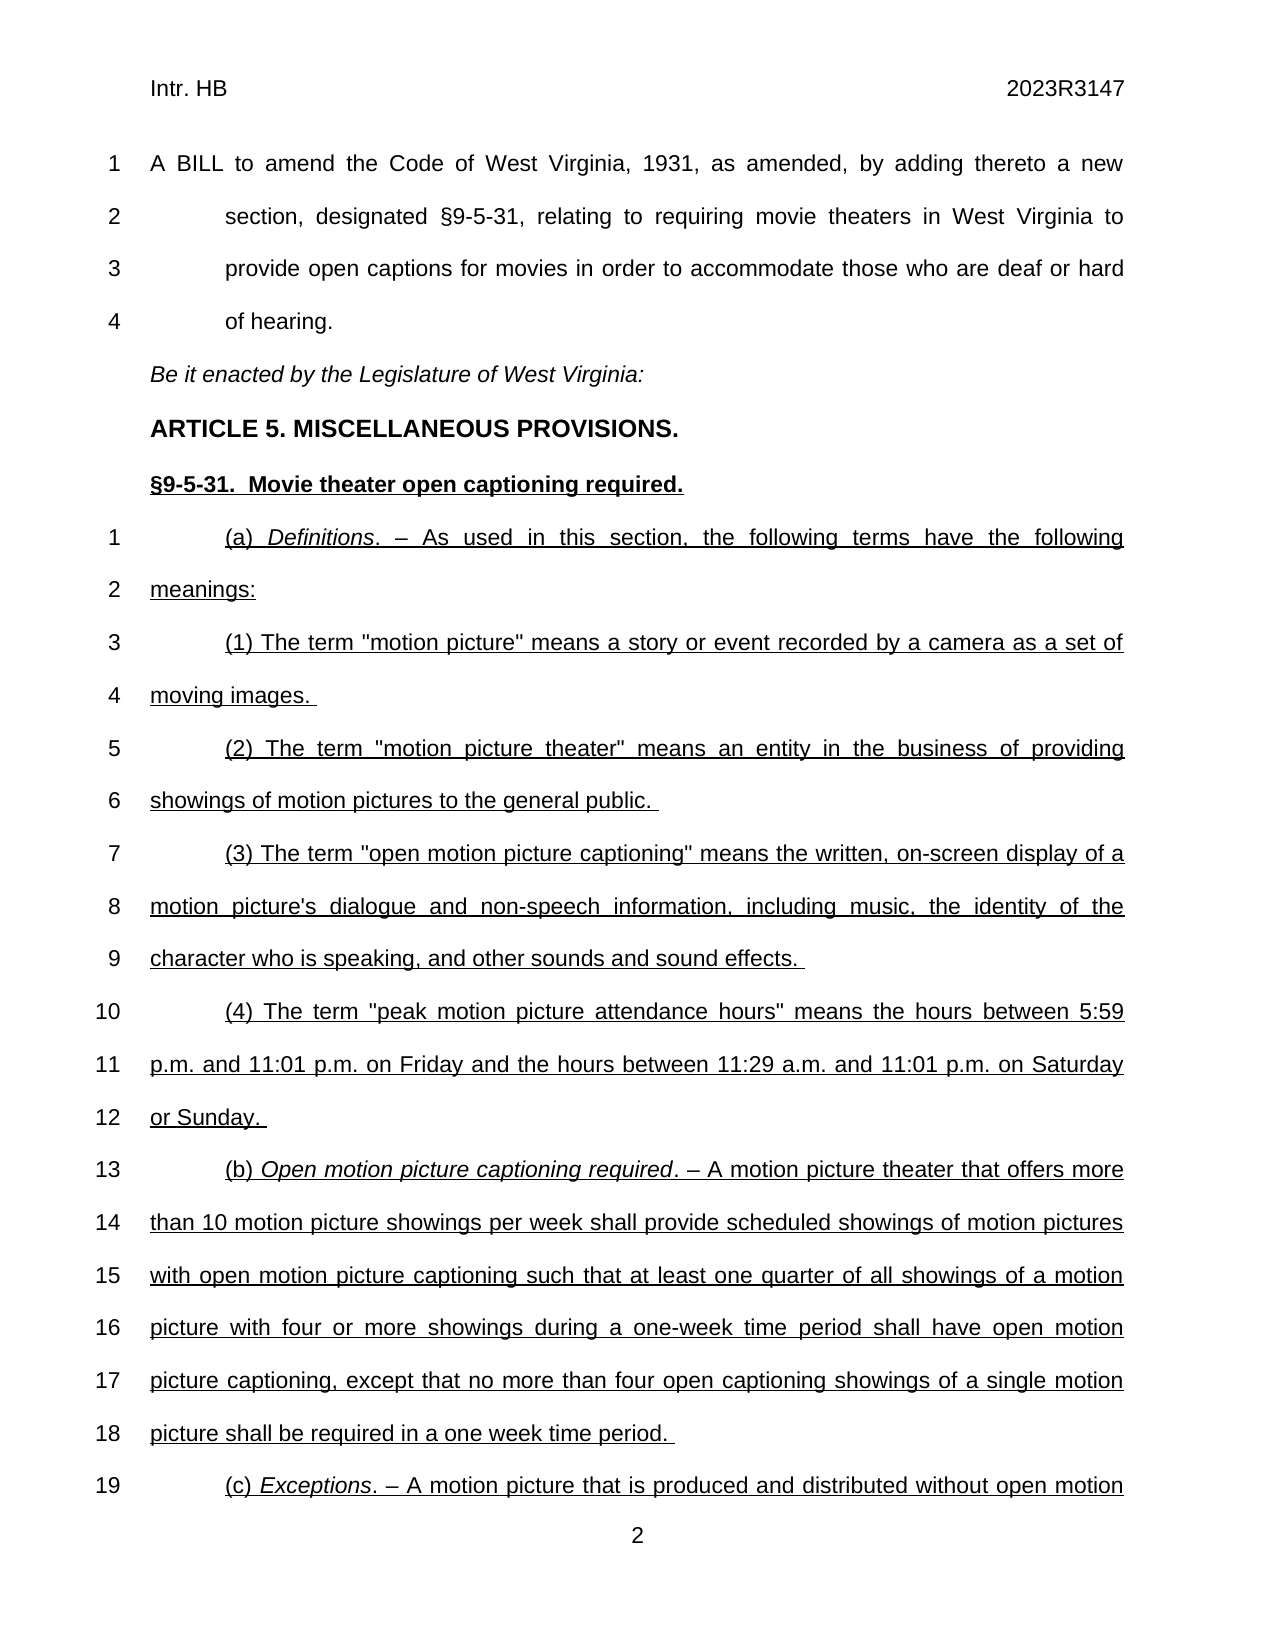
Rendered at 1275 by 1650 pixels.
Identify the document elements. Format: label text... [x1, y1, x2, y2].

text (b) Open motion picture captioning required. – A motion picture theater that offers more than 10 motion picture showings per week shall provide scheduled showings of motion pictures with open motion picture captioning such that at least one quarter of all showings of a motion picture with four or more showings during a one-week time period shall have open motion picture captioning, except that no more than four open captioning showings of a single motion picture shall be required in a one week time period. [150, 1156, 1125, 1446]
subtitle §9-5-31. Movie theater open captioning required. [150, 471, 1125, 497]
text (a) Definitions. – As used in this section, the following terms have the following meanings: [150, 524, 1125, 603]
text (2) The term "motion picture theater" means an entity in the business of providing showings of motion pictures to the general public. [150, 734, 1125, 814]
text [150, 1472, 1125, 1499]
text Be it enacted by the Legislature of West Virginia: [150, 361, 1125, 387]
text (3) The term "open motion picture captioning" means the written, on-screen display of a motion picture's dialogue and non-speech information, including music, the identity of the character who is speaking, and other sounds and sound effects. [150, 840, 1125, 915]
title A BILL to amend the Code of West Virginia, 1931, as amended, by adding thereto a new section, designated §9-5-31, relating to requiring movie theaters in West Virginia to provide open captions for movies in order to accommodate those who are deaf or hard of hearing. [150, 150, 1125, 334]
text (1) The term "motion picture" means a story or event recorded by a camera as a set of moving images. [150, 629, 1125, 708]
subtitle ARTICLE 5. Miscellaneous provisions. [150, 413, 1125, 442]
text (4) The term "peak motion picture attendance hours" means the hours between 5:59 p.m. and 11:01 p.m. on Friday and the hours between 11:29 a.m. and 11:01 p.m. on Saturday or Sunday. [150, 998, 1125, 1130]
text (3) The term "open motion picture captioning" means the written, on-screen display of a motion picture's dialogue and non-speech information, including music, the identity of the character who is speaking, and other sounds and sound effects. [150, 917, 1125, 972]
